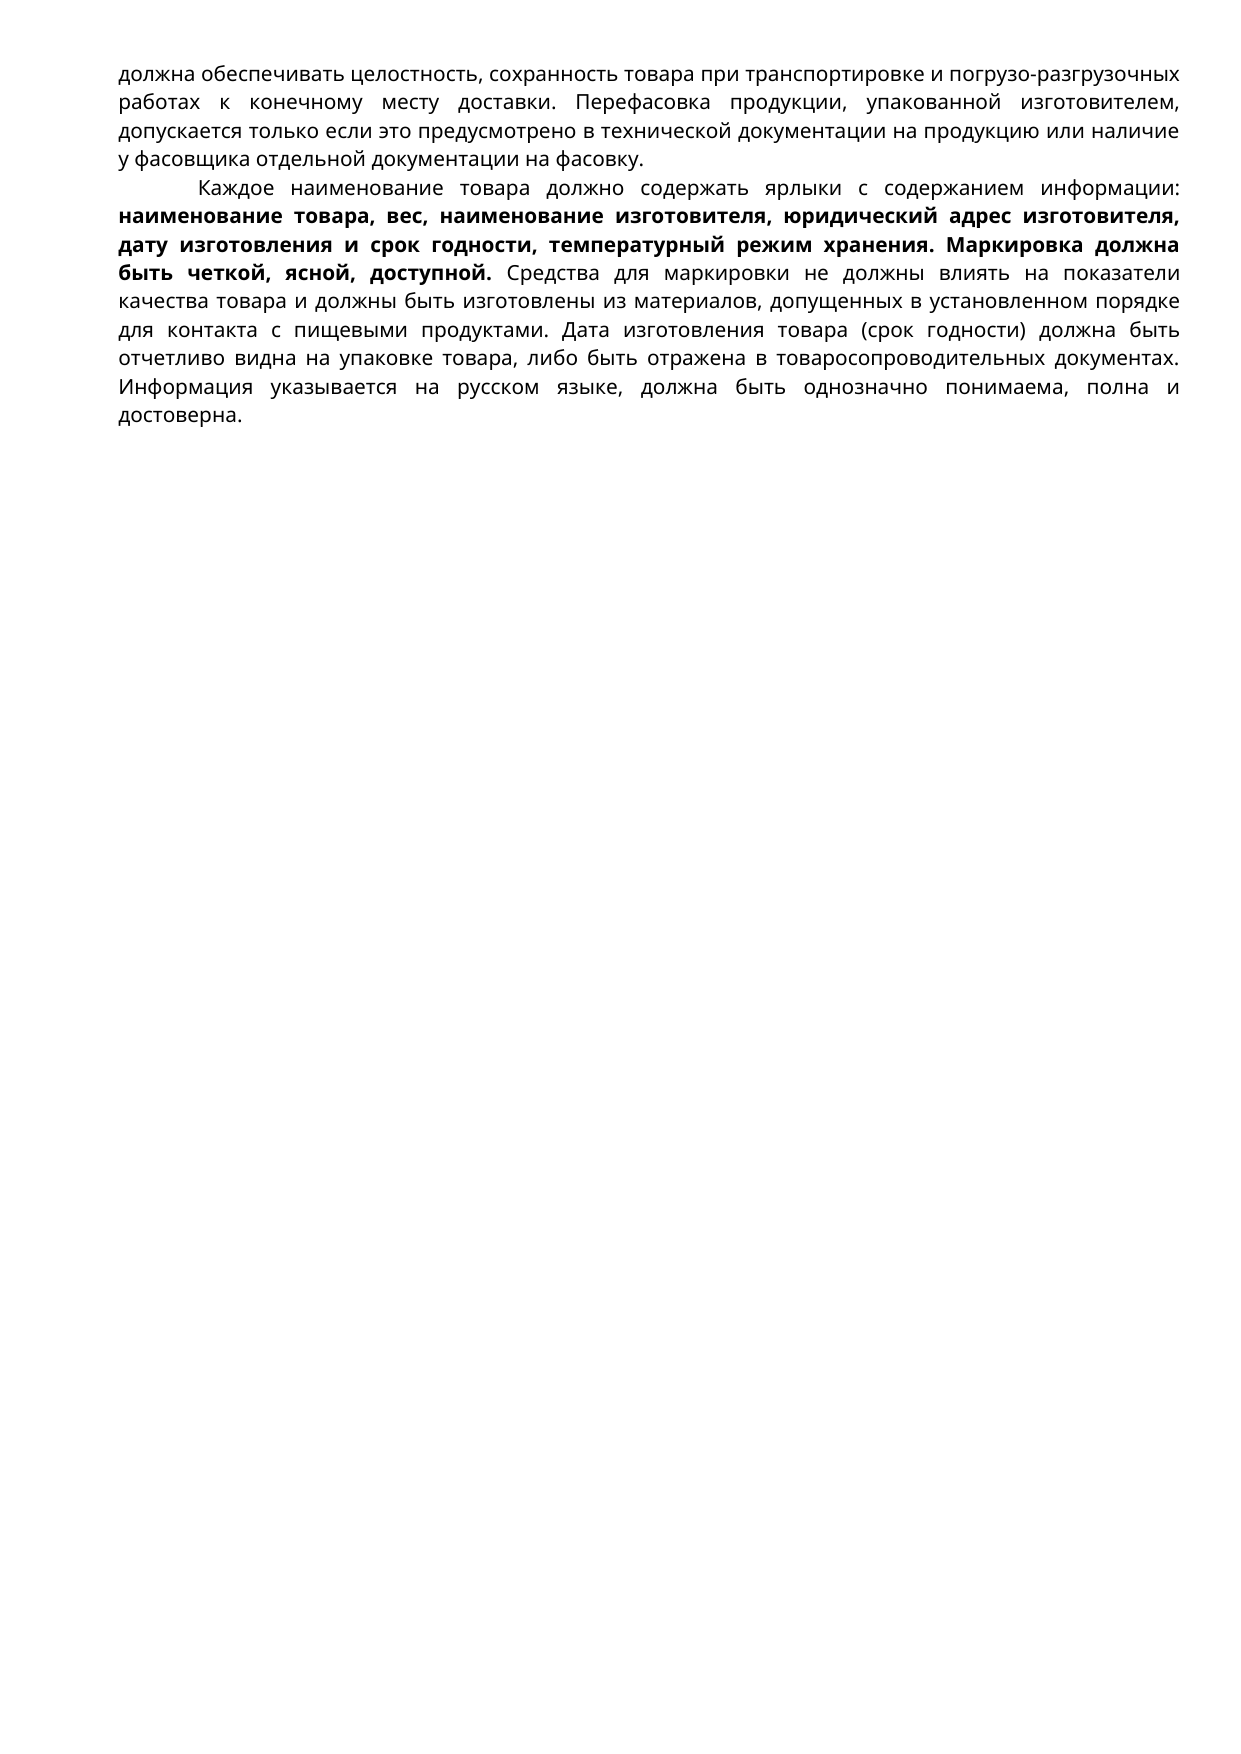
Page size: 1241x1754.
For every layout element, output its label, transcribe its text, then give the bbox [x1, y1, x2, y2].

text Каждое наименование товара должно содержать ярлыки с содержанием информации: наименование товара, вес, наименование изготовителя, юридический адрес изготовителя, дату изготовления и срок годности, температурный режим хранения. Маркировка должна быть четкой, ясной, доступной. Средства для маркировки не должны влиять на показатели качества товара и должны быть изготовлены из материалов, допущенных в установленном порядке для контакта с пищевыми продуктами. Дата изготовления товара (срок годности) должна быть отчетливо видна на упаковке товара, либо быть отражена в товаросопроводительных документах. Информация указывается на русском языке, должна быть однозначно понимаема, полна и достоверна. [118, 173, 1181, 429]
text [118, 59, 1181, 173]
